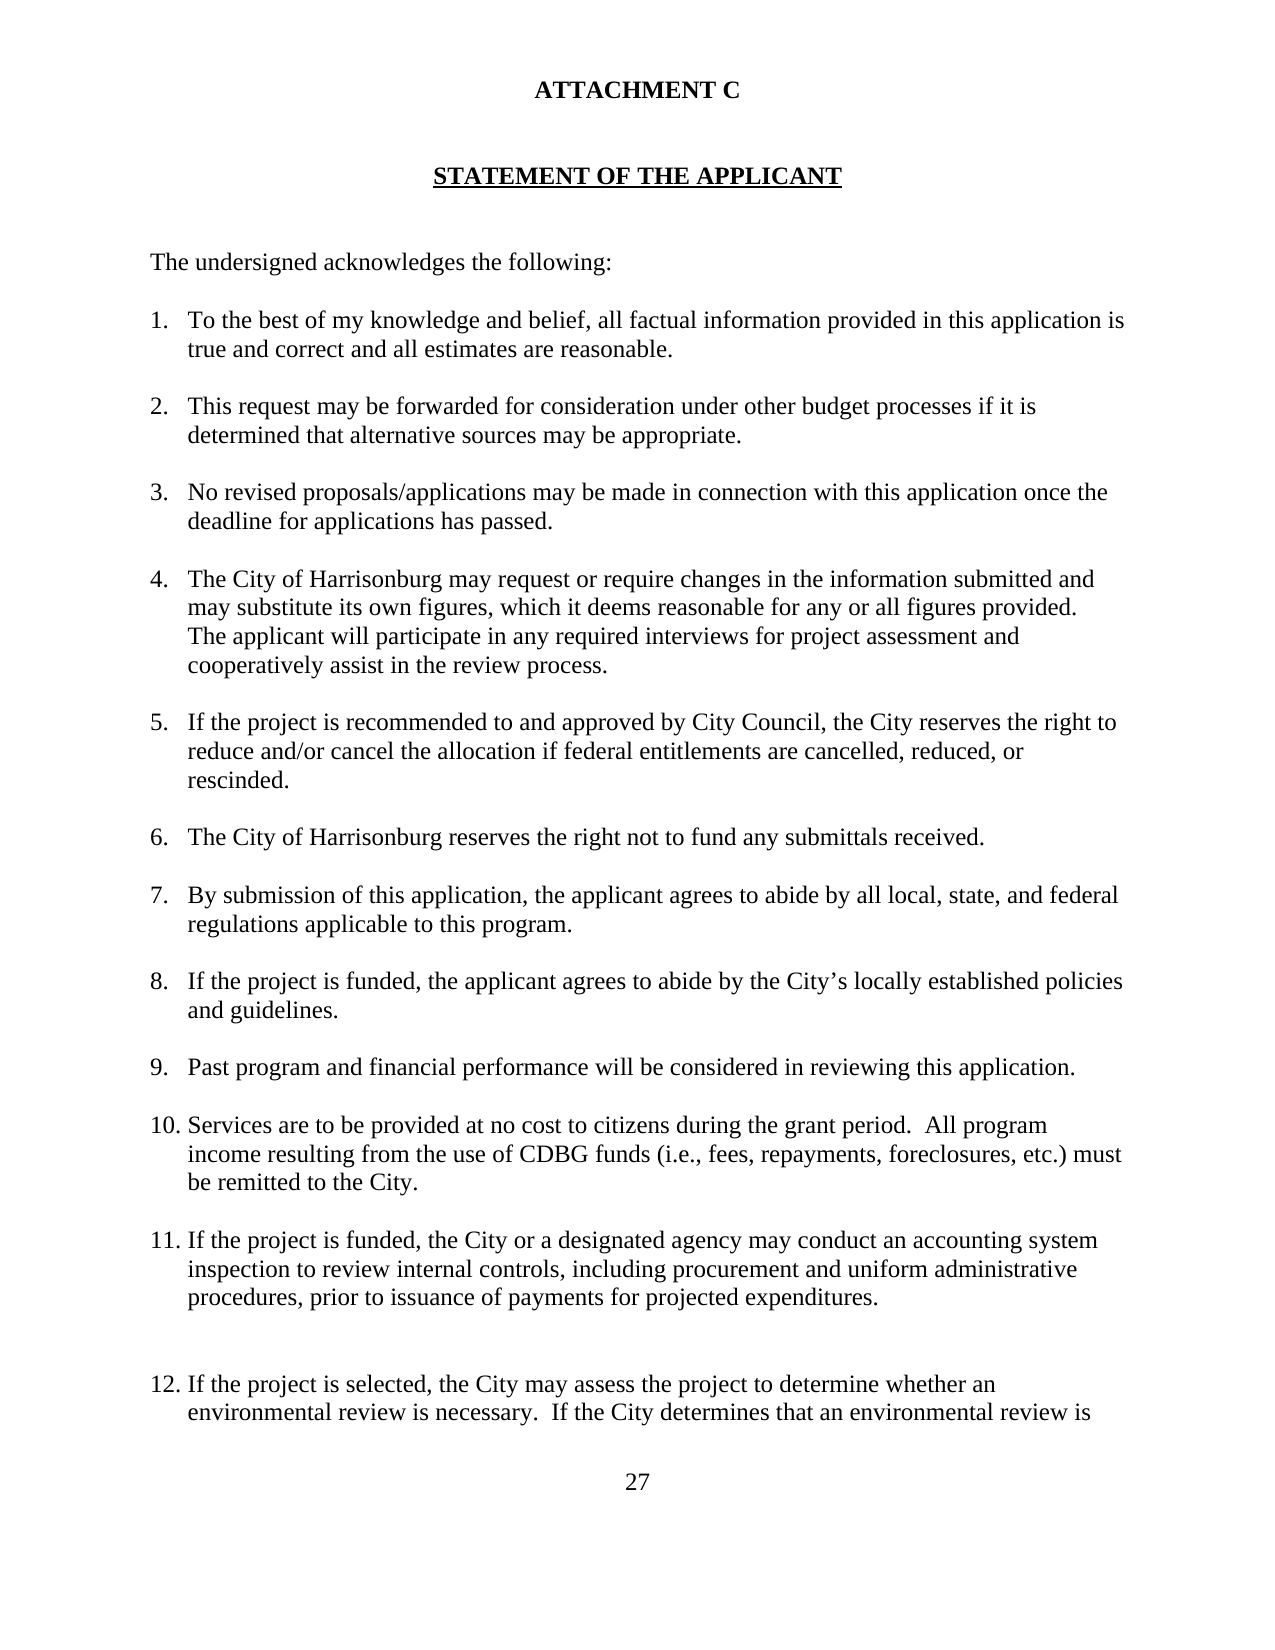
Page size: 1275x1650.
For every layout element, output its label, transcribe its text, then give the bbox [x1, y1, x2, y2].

list If the project is funded, the applicant agrees to abide by the City’s locally established policies and guidelines. [150, 966, 1125, 1024]
text STATEMENT OF THE APPLICANT [150, 161, 1125, 190]
list Services are to be provided at no cost to citizens during the grant period. All program income resulting from the use of CDBG funds (i.e., fees, repayments, foreclosures, etc.) must be remitted to the City. [150, 1110, 1125, 1196]
text ATTACHMENT C [150, 75, 1125, 104]
list No revised proposals/applications may be made in connection with this application once the deadline for applications has passed. [150, 477, 1125, 535]
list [150, 1369, 1125, 1426]
list By submission of this application, the applicant agrees to abide by all local, state, and federal regulations applicable to this program. [150, 880, 1125, 937]
list If the project is funded, the City or a designated agency may conduct an accounting system inspection to review internal controls, including procurement and uniform administrative procedures, prior to issuance of payments for projected expenditures. [150, 1225, 1125, 1311]
list To the best of my knowledge and belief, all factual information provided in this application is true and correct and all estimates are reasonable. [150, 305, 1125, 362]
list The City of Harrisonburg may request or require changes in the information submitted and may substitute its own figures, which it deems reasonable for any or all figures provided. The applicant will participate in any required interviews for project assessment and cooperatively assist in the review process. [150, 564, 1125, 679]
list This request may be forwarded for consideration under other budget processes if it is determined that alternative sources may be appropriate. [150, 391, 1125, 449]
list Past program and financial performance will be considered in reviewing this application. [150, 1052, 1125, 1081]
list If the project is recommended to and approved by City Council, the City reserves the right to reduce and/or cancel the allocation if federal entitlements are cancelled, reduced, or rescinded. [150, 707, 1125, 794]
list The City of Harrisonburg reserves the right not to fund any submittals received. [150, 822, 1125, 851]
text The undersigned acknowledges the following: [150, 247, 1125, 276]
